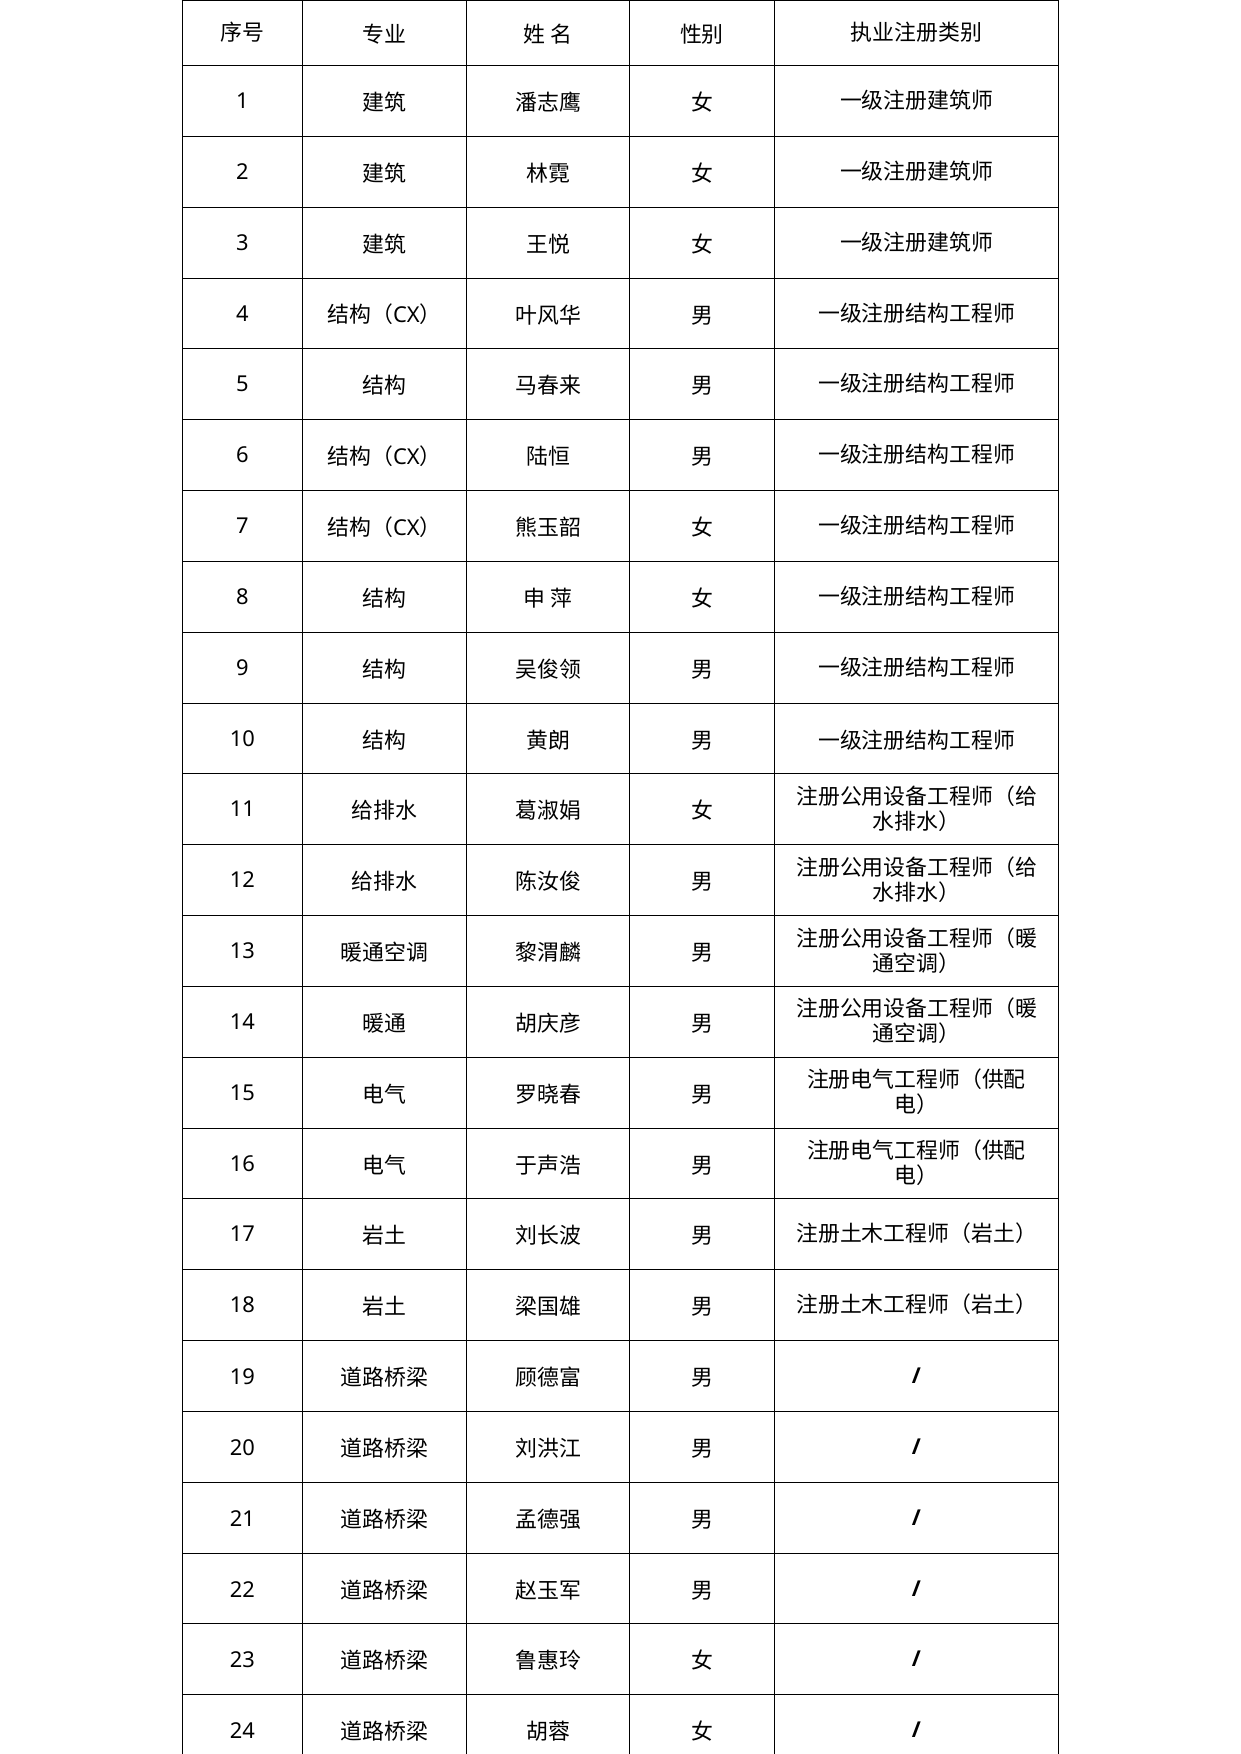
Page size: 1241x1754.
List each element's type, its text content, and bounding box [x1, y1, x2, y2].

table_cell 男 [630, 1129, 774, 1198]
table_cell 道路桥梁 [303, 1483, 466, 1552]
table_cell 14 [183, 987, 302, 1057]
table_cell 女 [630, 1695, 774, 1754]
table_cell 男 [630, 1341, 774, 1411]
table_cell / [775, 1554, 1058, 1623]
table_cell / [775, 1695, 1058, 1754]
table_cell 一级注册结构工程师 [775, 420, 1058, 490]
table_cell 一级注册建筑师 [775, 66, 1058, 136]
table_cell 梁国雄 [467, 1270, 629, 1340]
table_cell 给排水 [303, 845, 466, 915]
table_cell 刘长波 [467, 1199, 629, 1269]
table_cell 注册电气工程师（供配电） [775, 1129, 1058, 1198]
table_cell 24 [183, 1695, 302, 1754]
table_cell 结构 [303, 349, 466, 419]
table_cell 一级注册结构工程师 [775, 633, 1058, 702]
table_cell 注册公用设备工程师（给水排水） [775, 774, 1058, 844]
table_cell / [775, 1341, 1058, 1411]
table_cell 林霓 [467, 137, 629, 207]
table_cell 2 [183, 137, 302, 207]
table_cell 19 [183, 1341, 302, 1411]
table_cell 一级注册结构工程师 [775, 279, 1058, 348]
table_cell 叶风华 [467, 279, 629, 348]
table_cell 刘洪江 [467, 1412, 629, 1482]
table_cell / [775, 1483, 1058, 1552]
table_cell 结构（CX） [303, 491, 466, 561]
table_cell 女 [630, 562, 774, 632]
table_cell 注册土木工程师（岩土） [775, 1270, 1058, 1340]
table_cell 9 [183, 633, 302, 702]
table_cell 注册土木工程师（岩土） [775, 1199, 1058, 1269]
table_cell 黄朗 [467, 704, 629, 773]
table_cell 顾德富 [467, 1341, 629, 1411]
table_cell 男 [630, 1270, 774, 1340]
table_cell 女 [630, 208, 774, 277]
table_cell 3 [183, 208, 302, 277]
table_cell 女 [630, 66, 774, 136]
table_cell 注册公用设备工程师（暖通空调） [775, 916, 1058, 986]
table_header 序号 [183, 1, 302, 65]
table_cell 注册公用设备工程师（暖通空调） [775, 987, 1058, 1057]
table_cell 暖通 [303, 987, 466, 1057]
table_cell 17 [183, 1199, 302, 1269]
table_cell 鲁惠玲 [467, 1624, 629, 1694]
table_cell 道路桥梁 [303, 1695, 466, 1754]
table_cell 注册公用设备工程师（给水排水） [775, 845, 1058, 915]
table_cell 男 [630, 349, 774, 419]
table_cell 于声浩 [467, 1129, 629, 1198]
table_cell 黎渭麟 [467, 916, 629, 986]
table_cell 暖通空调 [303, 916, 466, 986]
table_cell 建筑 [303, 208, 466, 277]
table_cell 吴俊领 [467, 633, 629, 702]
table_cell 马春来 [467, 349, 629, 419]
table_header 性别 [630, 1, 774, 65]
table_cell 女 [630, 1624, 774, 1694]
table_cell 陆恒 [467, 420, 629, 490]
table_cell 葛淑娟 [467, 774, 629, 844]
table_cell 王悦 [467, 208, 629, 277]
table_cell 注册电气工程师（供配电） [775, 1058, 1058, 1127]
table_cell 岩土 [303, 1199, 466, 1269]
table_cell 22 [183, 1554, 302, 1623]
table_cell 15 [183, 1058, 302, 1127]
table_cell 电气 [303, 1129, 466, 1198]
table_cell 申 萍 [467, 562, 629, 632]
table_cell 罗晓春 [467, 1058, 629, 1127]
table_cell 一级注册建筑师 [775, 137, 1058, 207]
table_cell 一级注册结构工程师 [775, 491, 1058, 561]
table_cell 女 [630, 774, 774, 844]
table_cell 1 [183, 66, 302, 136]
table_cell 熊玉韶 [467, 491, 629, 561]
table_cell 一级注册结构工程师 [775, 349, 1058, 419]
table_cell 男 [630, 1199, 774, 1269]
table_cell 一级注册结构工程师 [775, 562, 1058, 632]
table_cell 道路桥梁 [303, 1412, 466, 1482]
table_cell 胡蓉 [467, 1695, 629, 1754]
table_cell 男 [630, 279, 774, 348]
table_cell 20 [183, 1412, 302, 1482]
table_cell 男 [630, 633, 774, 702]
table_cell 13 [183, 916, 302, 986]
table_cell 结构（CX） [303, 279, 466, 348]
table_cell 道路桥梁 [303, 1341, 466, 1411]
table_cell 建筑 [303, 66, 466, 136]
table_cell 结构 [303, 704, 466, 773]
table_cell 男 [630, 1058, 774, 1127]
table_cell 8 [183, 562, 302, 632]
table_cell 建筑 [303, 137, 466, 207]
table_cell 4 [183, 279, 302, 348]
table_cell 潘志鹰 [467, 66, 629, 136]
table_cell / [775, 1624, 1058, 1694]
table_cell 7 [183, 491, 302, 561]
table_header 执业注册类别 [775, 1, 1058, 65]
table_cell 道路桥梁 [303, 1554, 466, 1623]
table_cell 道路桥梁 [303, 1624, 466, 1694]
table_cell 5 [183, 349, 302, 419]
table_cell 男 [630, 1412, 774, 1482]
table_cell 一级注册结构工程师 [775, 704, 1058, 773]
table_cell 赵玉军 [467, 1554, 629, 1623]
table_header 姓 名 [467, 1, 629, 65]
table_cell 10 [183, 704, 302, 773]
table_cell 孟德强 [467, 1483, 629, 1552]
table_cell 11 [183, 774, 302, 844]
table_cell 结构 [303, 633, 466, 702]
table_cell 23 [183, 1624, 302, 1694]
table_cell 给排水 [303, 774, 466, 844]
table_cell 18 [183, 1270, 302, 1340]
table_cell 一级注册建筑师 [775, 208, 1058, 277]
table_cell 男 [630, 420, 774, 490]
table_cell 男 [630, 704, 774, 773]
table_cell 男 [630, 1483, 774, 1552]
table_cell 结构（CX） [303, 420, 466, 490]
table_cell 21 [183, 1483, 302, 1552]
table_cell 女 [630, 137, 774, 207]
table_cell 结构 [303, 562, 466, 632]
table_header 专业 [303, 1, 466, 65]
table_cell 6 [183, 420, 302, 490]
table_cell 岩土 [303, 1270, 466, 1340]
table_cell 电气 [303, 1058, 466, 1127]
table_cell / [775, 1412, 1058, 1482]
table_cell 男 [630, 845, 774, 915]
table_cell 男 [630, 916, 774, 986]
table_cell 男 [630, 1554, 774, 1623]
table_cell 12 [183, 845, 302, 915]
table_cell 胡庆彦 [467, 987, 629, 1057]
table_cell 女 [630, 491, 774, 561]
table_cell 男 [630, 987, 774, 1057]
table_cell 16 [183, 1129, 302, 1198]
table_cell 陈汝俊 [467, 845, 629, 915]
